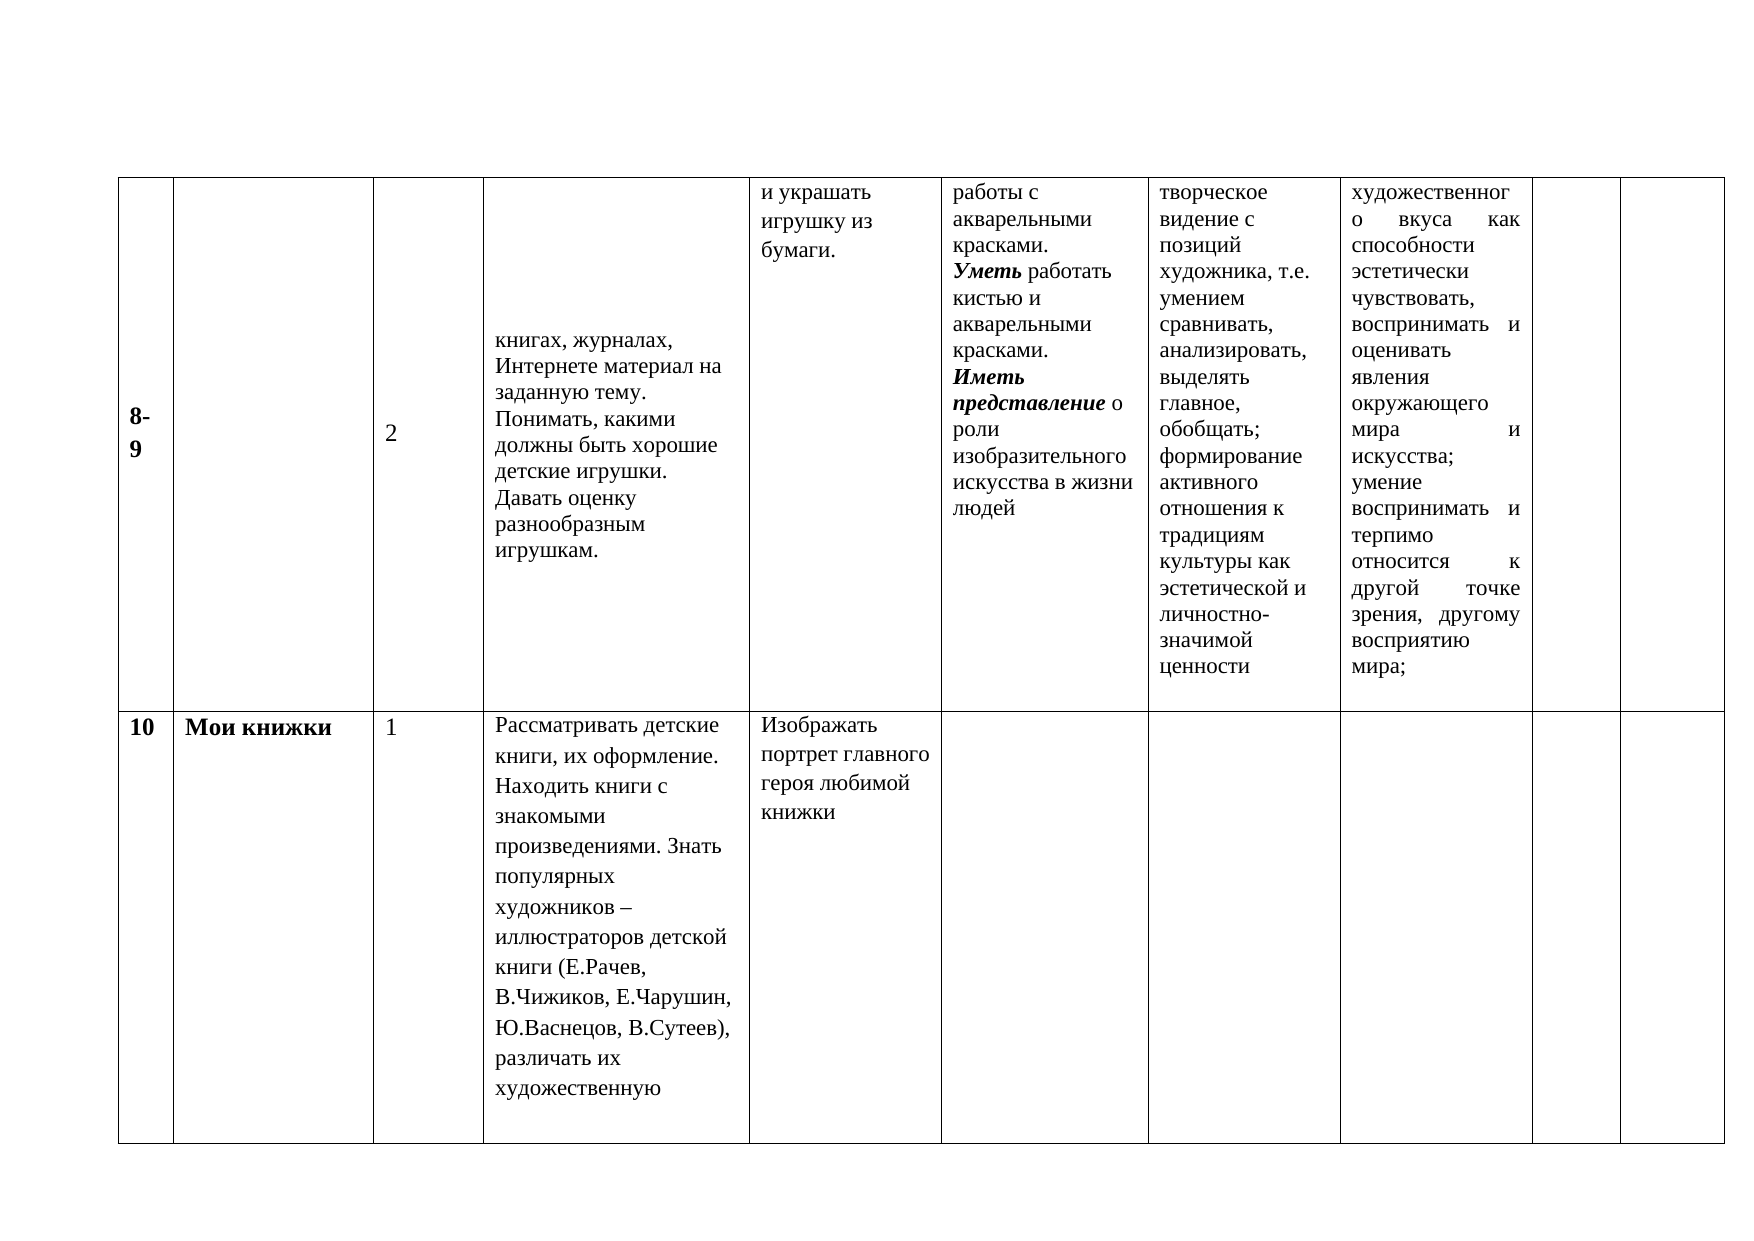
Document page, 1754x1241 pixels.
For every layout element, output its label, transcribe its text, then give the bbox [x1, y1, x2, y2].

table_cell [1621, 178, 1724, 711]
table_cell 10 [119, 712, 173, 1142]
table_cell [1149, 178, 1340, 711]
table_cell 1 [374, 712, 483, 1142]
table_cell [1341, 178, 1532, 711]
table_cell [1149, 712, 1340, 1142]
table_cell [1341, 712, 1532, 1142]
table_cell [484, 178, 749, 711]
table_cell [1621, 712, 1724, 1142]
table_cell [484, 712, 749, 1142]
table_cell Мои книжки [174, 712, 373, 1142]
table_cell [750, 712, 941, 1142]
table_cell [1533, 178, 1620, 711]
table_cell 1 2 [374, 178, 483, 711]
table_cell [750, 178, 941, 711]
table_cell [174, 178, 373, 711]
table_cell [942, 178, 1148, 711]
table_cell 7 8-9 [119, 178, 173, 711]
table_cell [942, 712, 1148, 1142]
table_cell [1533, 712, 1620, 1142]
